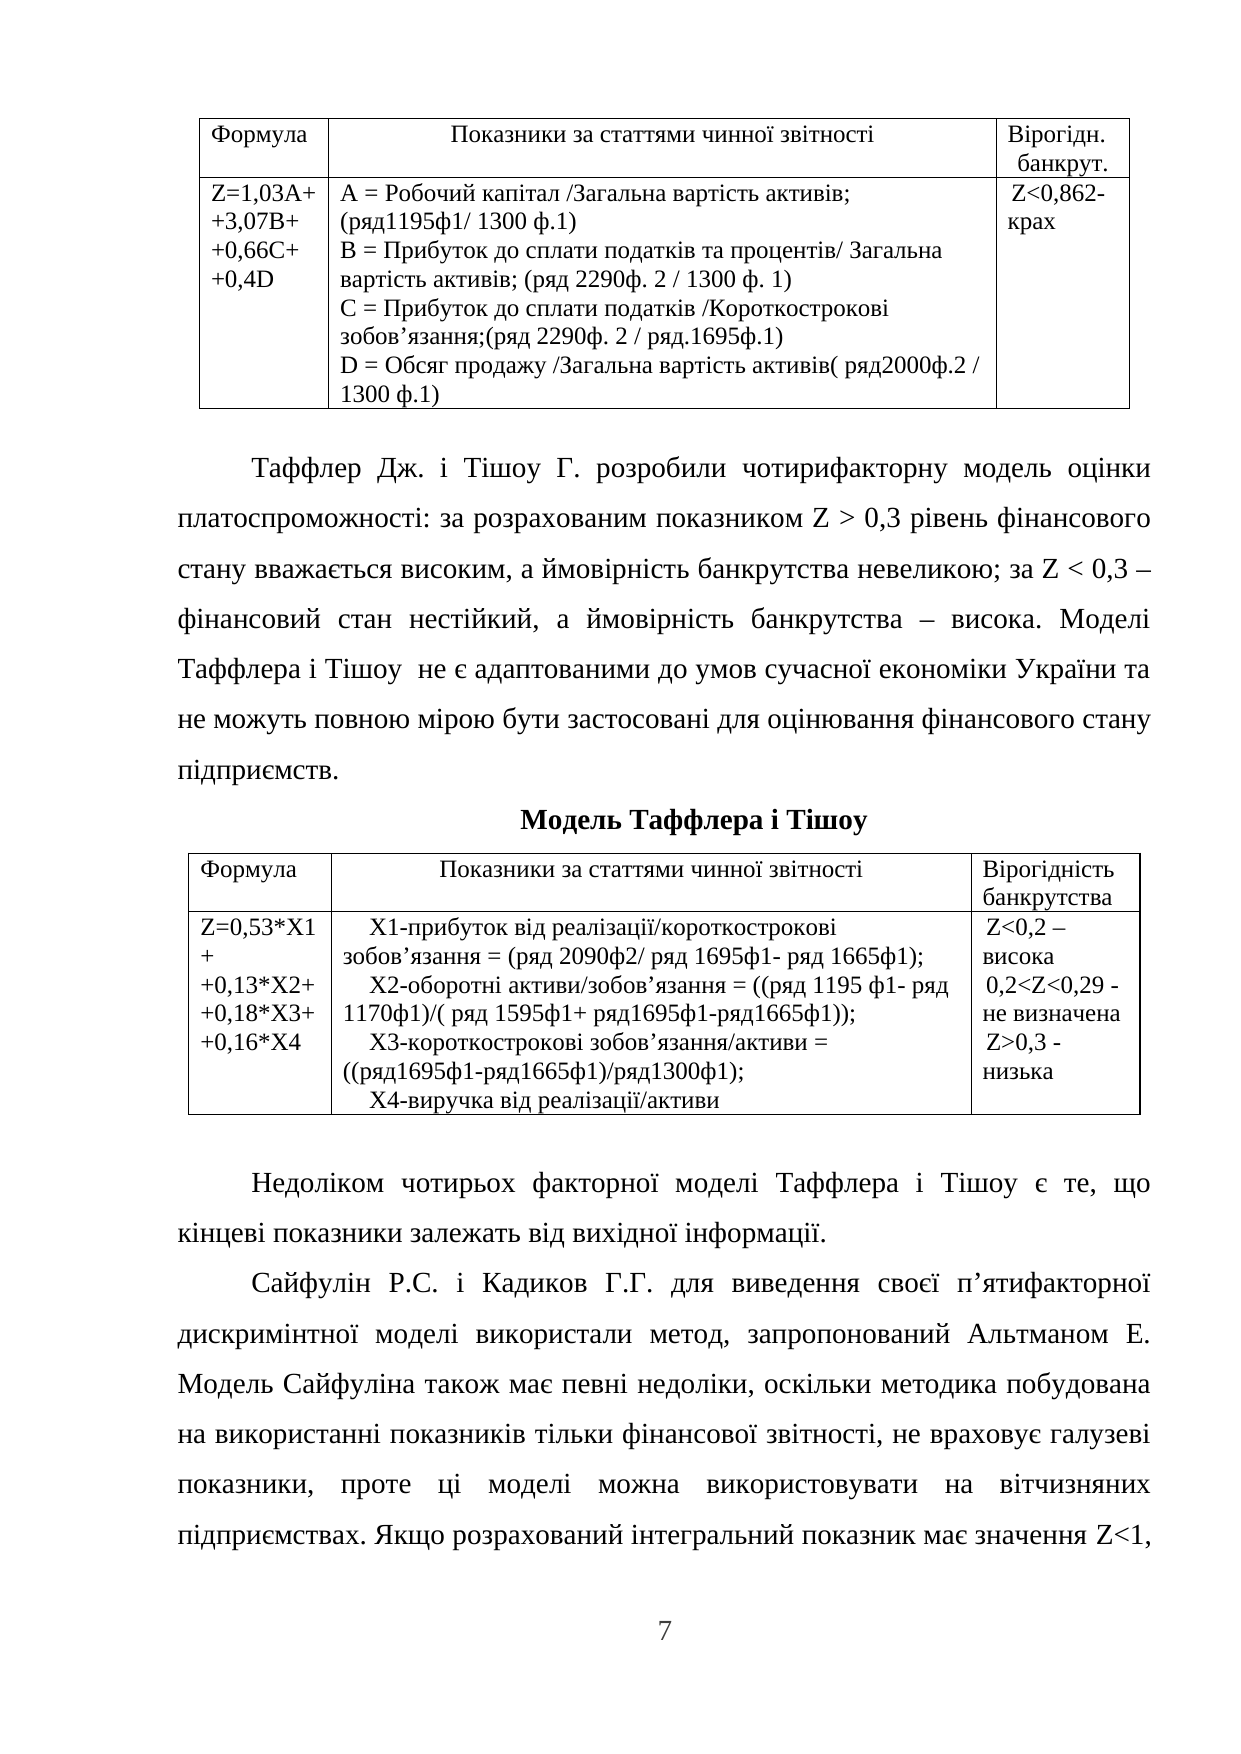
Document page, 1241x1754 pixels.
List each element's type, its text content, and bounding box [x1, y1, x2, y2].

table_cell А = Робочий капітал /Загальна вартість активів; (ряд1195ф1/ 1300 ф.1) В = Прибуток до сплати податків та процентів/ Загальна вартість активів; (ряд 2290ф. 2 / 1300 ф. 1) С = Прибуток до сплати податків /Короткострокові зобов’язання;(ряд 2290ф. 2 / ряд.1695ф.1) D = Обсяг продажу /Загальна вартість активів( ряд2000ф.2 / 1300 ф.1) [329, 178, 996, 408]
text Модель Таффлера і Тішоу [177, 802, 1152, 836]
text Таффлер Дж. і Тішоу Г. розробили чотирифакторну модель оцінки платоспроможності: за розрахованим показником Z > 0,3 рівень фінансового стану вважається високим, а ймовірність банкрутства невеликою; за Z < 0,3 –фінансовий стан нестійкий, а ймовірність банкрутства – висока. Моделі Таффлера і Тішоу не є адаптованими до умов сучасної економіки України та не можуть повною мірою бути застосовані для оцінювання фінансового стану підприємств. [177, 450, 1152, 786]
table_cell Z<0,2 – висока 0,2<Z<0,29 - не визначена Z>0,3 - низька [972, 912, 1139, 1113]
table_header Формула [189, 854, 331, 911]
table_header Показники за статтями чинної звітності [329, 119, 996, 177]
text Недоліком чотирьох факторної моделі Таффлера і Тішоу є те, що кінцеві показники залежать від вихідної інформації. [177, 1165, 1152, 1249]
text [177, 1265, 1152, 1551]
table_cell Х1-прибуток від реалізації/короткострокові зобов’язання = (ряд 2090ф2/ ряд 1695ф1- ряд 1665ф1); Х2-оборотні активи/зобов’язання = ((ряд 1195 ф1- ряд 1170ф1)/( ряд 1595ф1+ ряд1695ф1-ряд1665ф1)); Х3-короткострокові зобов’язання/активи = ((ряд1695ф1-ряд1665ф1)/ряд1300ф1); Х4-виручка від реалізації/активи [332, 912, 971, 1113]
table_cell Z<0,862-крах [997, 178, 1129, 408]
table_header Вірогідність банкрутства [972, 854, 1139, 911]
table_cell Z=1,03A+ +3,07B+ +0,66C+ +0,4D [200, 178, 328, 408]
table_header Вірогідн. банкрут. [997, 119, 1129, 177]
table_header Формула [200, 119, 328, 177]
table_header Показники за статтями чинної звітності [332, 854, 971, 911]
table_cell Z=0,53*Х1+ +0,13*Х2+ +0,18*Х3+ +0,16*Х4 [189, 912, 331, 1113]
